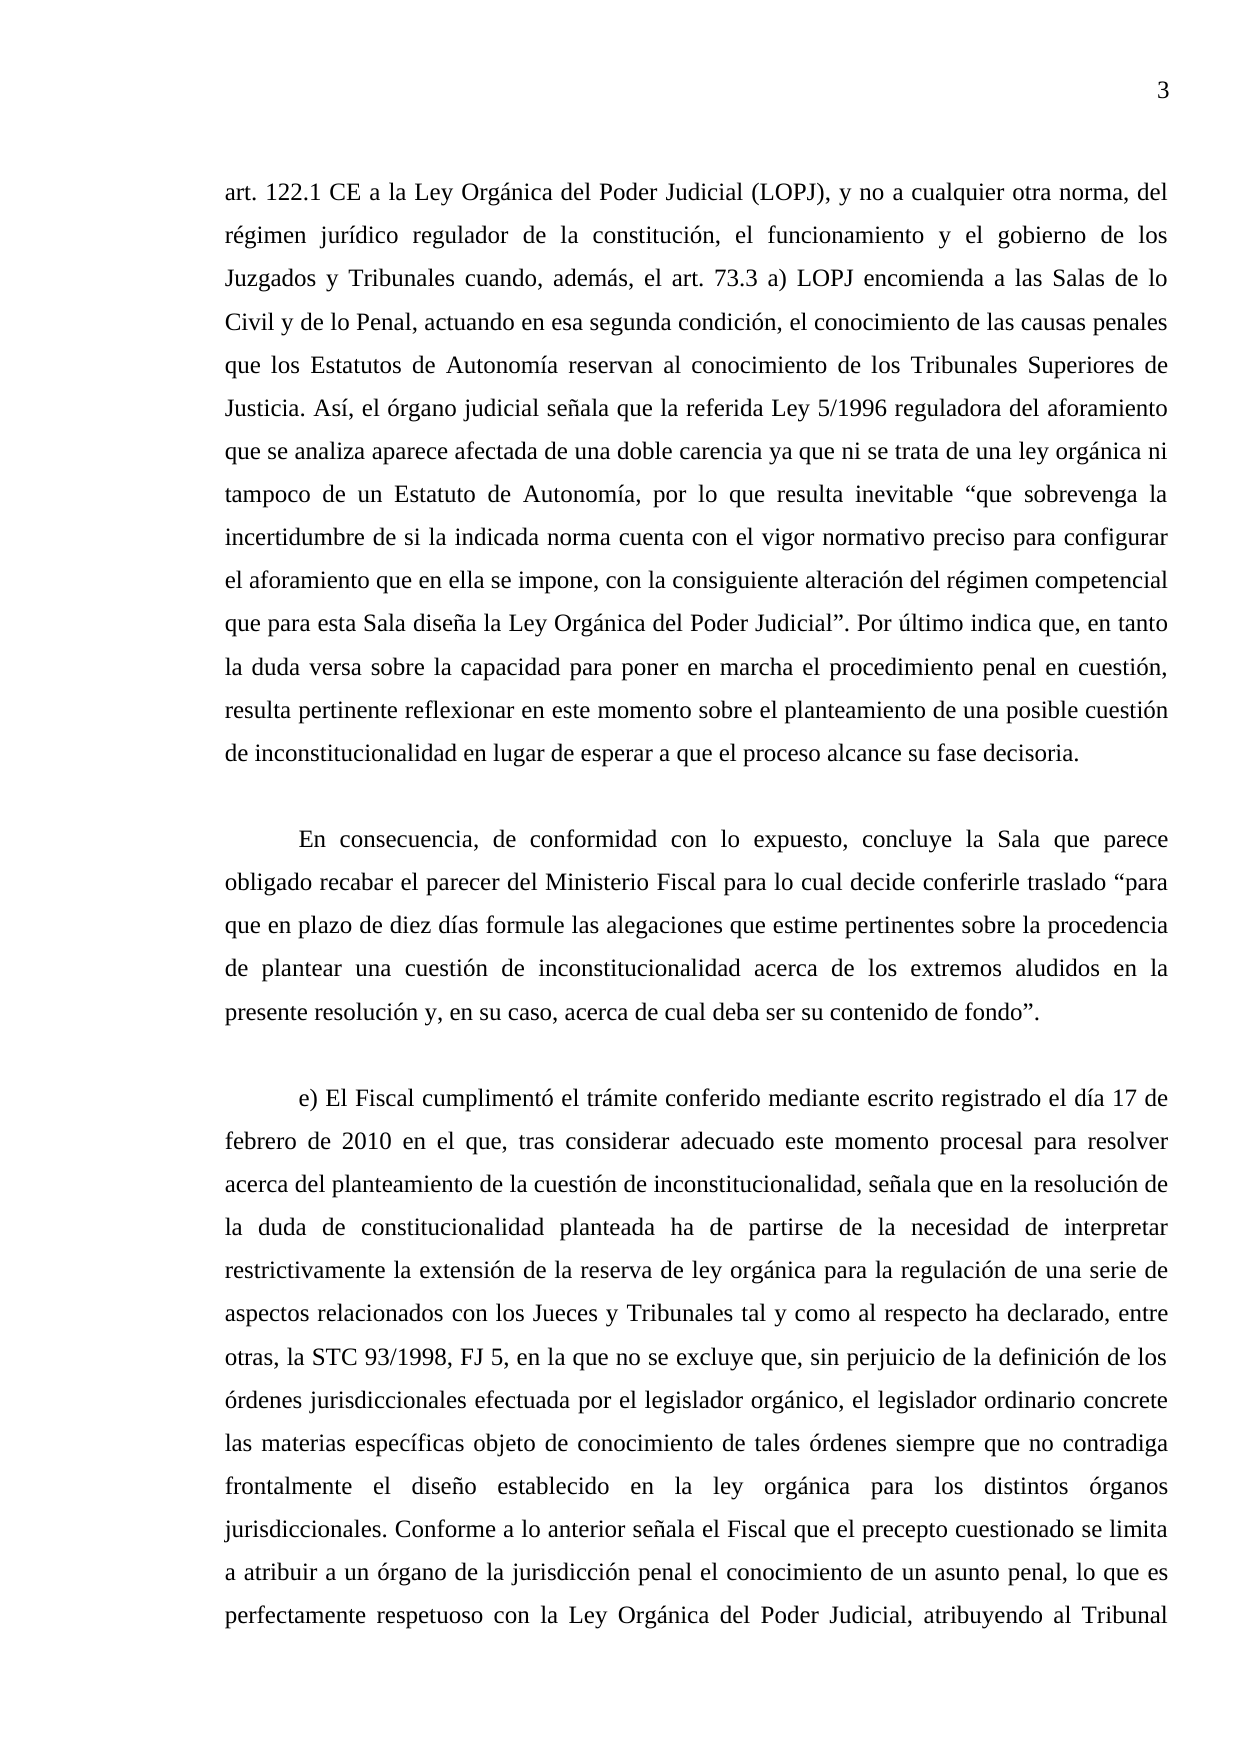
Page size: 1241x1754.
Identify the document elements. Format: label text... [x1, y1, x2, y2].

text En consecuencia, de conformidad con lo expuesto, concluye la Sala que parece obligado recabar el parecer del Ministerio Fiscal para lo cual decide conferirle traslado “para que en plazo de diez días formule las alegaciones que estime pertinentes sobre la procedencia de plantear una cuestión de inconstitucionalidad acerca de los extremos aludidos en la presente resolución y, en su caso, acerca de cual deba ser su contenido de fondo”. [224, 824, 1169, 1025]
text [224, 177, 1169, 767]
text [224, 1083, 1169, 1629]
